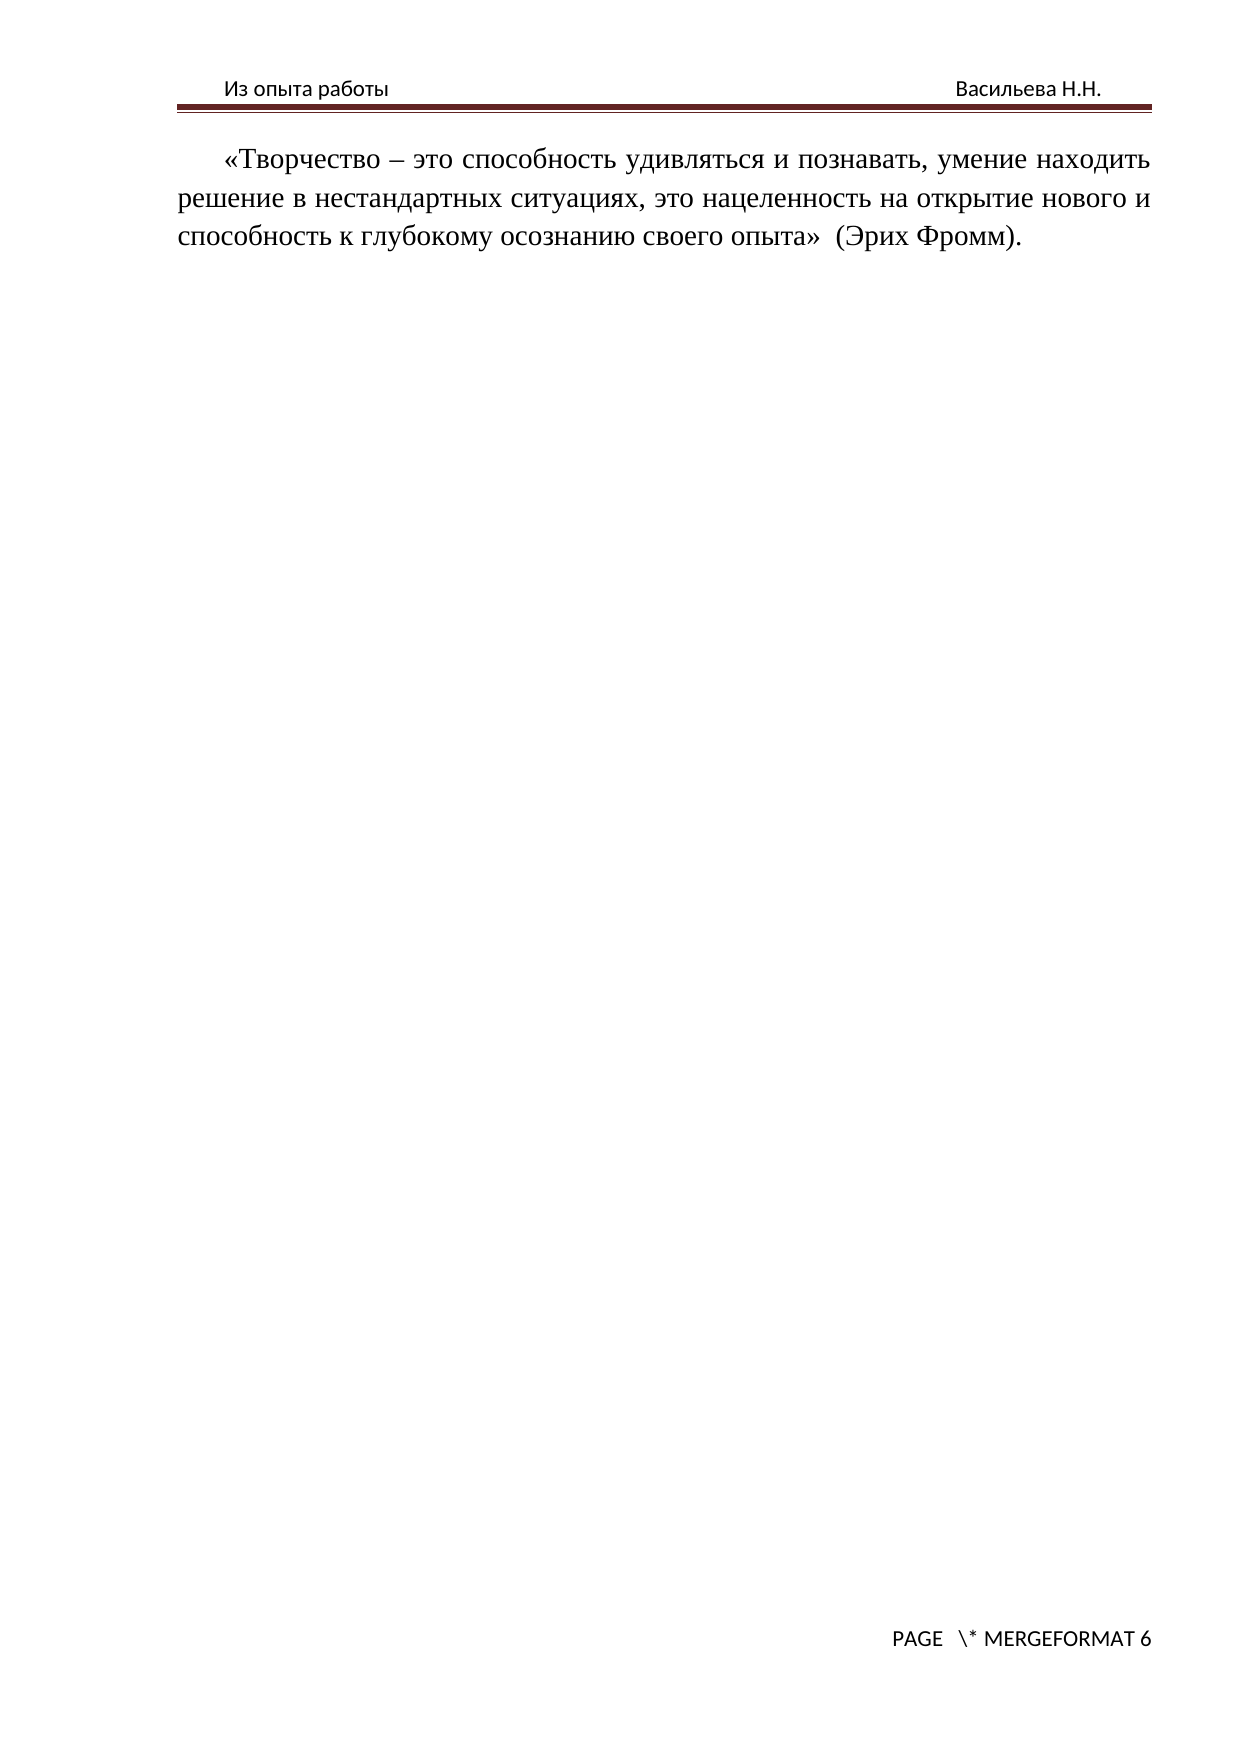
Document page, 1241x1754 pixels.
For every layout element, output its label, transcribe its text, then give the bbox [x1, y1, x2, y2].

text «Творчество – это способность удивляться и познавать, умение находить решение в нестандартных ситуациях, это нацеленность на открытие нового и способность к глубокому осознанию своего опыта» (Эрих Фромм). [177, 141, 1152, 252]
